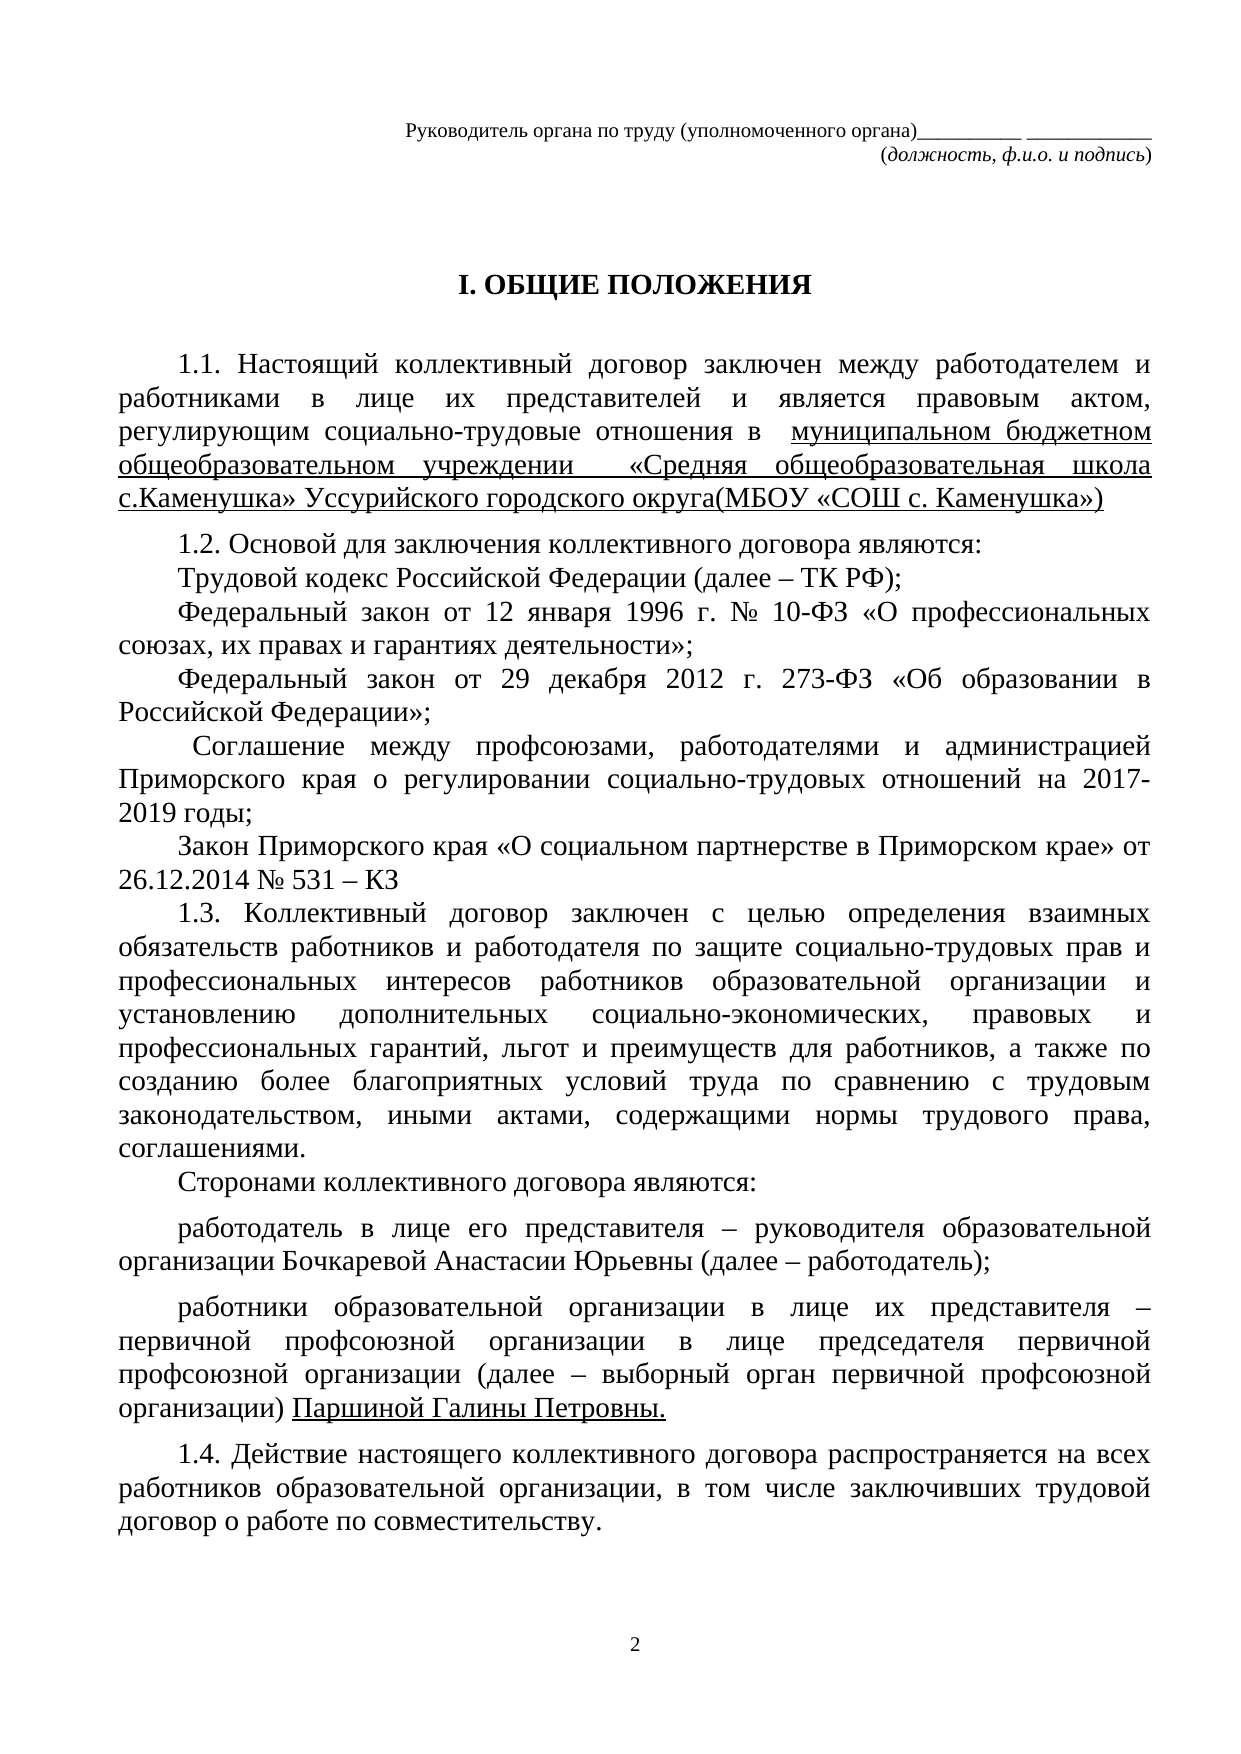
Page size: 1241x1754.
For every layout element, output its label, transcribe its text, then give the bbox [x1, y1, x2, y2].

text Руководитель органа по труду (уполномоченного органа)__________ ____________ [118, 118, 1152, 142]
text 1.2. Основой для заключения коллективного договора являются: [118, 527, 1152, 560]
text Федеральный закон от 29 декабря 2012 г. 273-ФЗ «Об образовании в Российской Федерации»; [118, 661, 1152, 728]
text Сторонами коллективного договора являются: [118, 1164, 1152, 1197]
text 1.3. Коллективный договор заключен с целью определения взаимных обязательств работников и работодателя по защите социально-трудовых прав и профессиональных интересов работников образовательной организации и установлению дополнительных социально-экономических, правовых и профессиональных гарантий, льгот и преимуществ для работников, а также по созданию более благоприятных условий труда по сравнению с трудовым законодательством, иными актами, содержащими нормы трудового права, соглашениями. [118, 896, 1152, 1164]
text Соглашение между профсоюзами, работодателями и администрацией Приморского края о регулировании социально-трудовых отношений на 2017- 2019 годы; [118, 728, 1152, 828]
text 1.1. Настоящий коллективный договор заключен между работодателем и работниками в лице их представителей и является правовым актом, регулирующим социально-трудовые отношения в муниципальном бюджетном общеобразовательном учреждении «Средняя общеобразовательная школа с.Каменушка» Уссурийского городского округа(МБОУ «СОШ с. Каменушка») [118, 346, 1152, 476]
text I. ОБЩИЕ ПОЛОЖЕНИЯ [118, 267, 1152, 300]
text Закон Приморского края «О социальном партнерстве в Приморском крае» от 26.12.2014 № 531 – КЗ [118, 828, 1152, 896]
text Федеральный закон от 12 января 1996 г. № 10-ФЗ «О профессиональных союзах, их правах и гарантиях деятельности»; [118, 594, 1152, 661]
text работники образовательной организации в лице их представителя – первичной профсоюзной организации в лице председателя первичной профсоюзной организации (далее – выборный орган первичной профсоюзной организации) Паршиной Галины Петровны. [118, 1289, 1152, 1424]
text 1.4. Действие настоящего коллективного договора распространяется на всех работников образовательной организации, в том числе заключивших трудовой договор о работе по совместительству. [118, 1436, 1152, 1537]
text Трудовой кодекс Российской Федерации (далее – ТК РФ); [118, 560, 1152, 594]
text (должность, ф.и.о. и подпись) [635, 142, 1152, 166]
text 1.1. Настоящий коллективный договор заключен между работодателем и работниками в лице их представителей и является правовым актом, регулирующим социально-трудовые отношения в муниципальном бюджетном общеобразовательном учреждении «Средняя общеобразовательная школа с.Каменушка» Уссурийского городского округа(МБОУ «СОШ с. Каменушка») [118, 478, 1152, 514]
text работодатель в лице его представителя – руководителя образовательной организации Бочкаревой Анастасии Юрьевны (далее – работодатель); [118, 1210, 1152, 1277]
